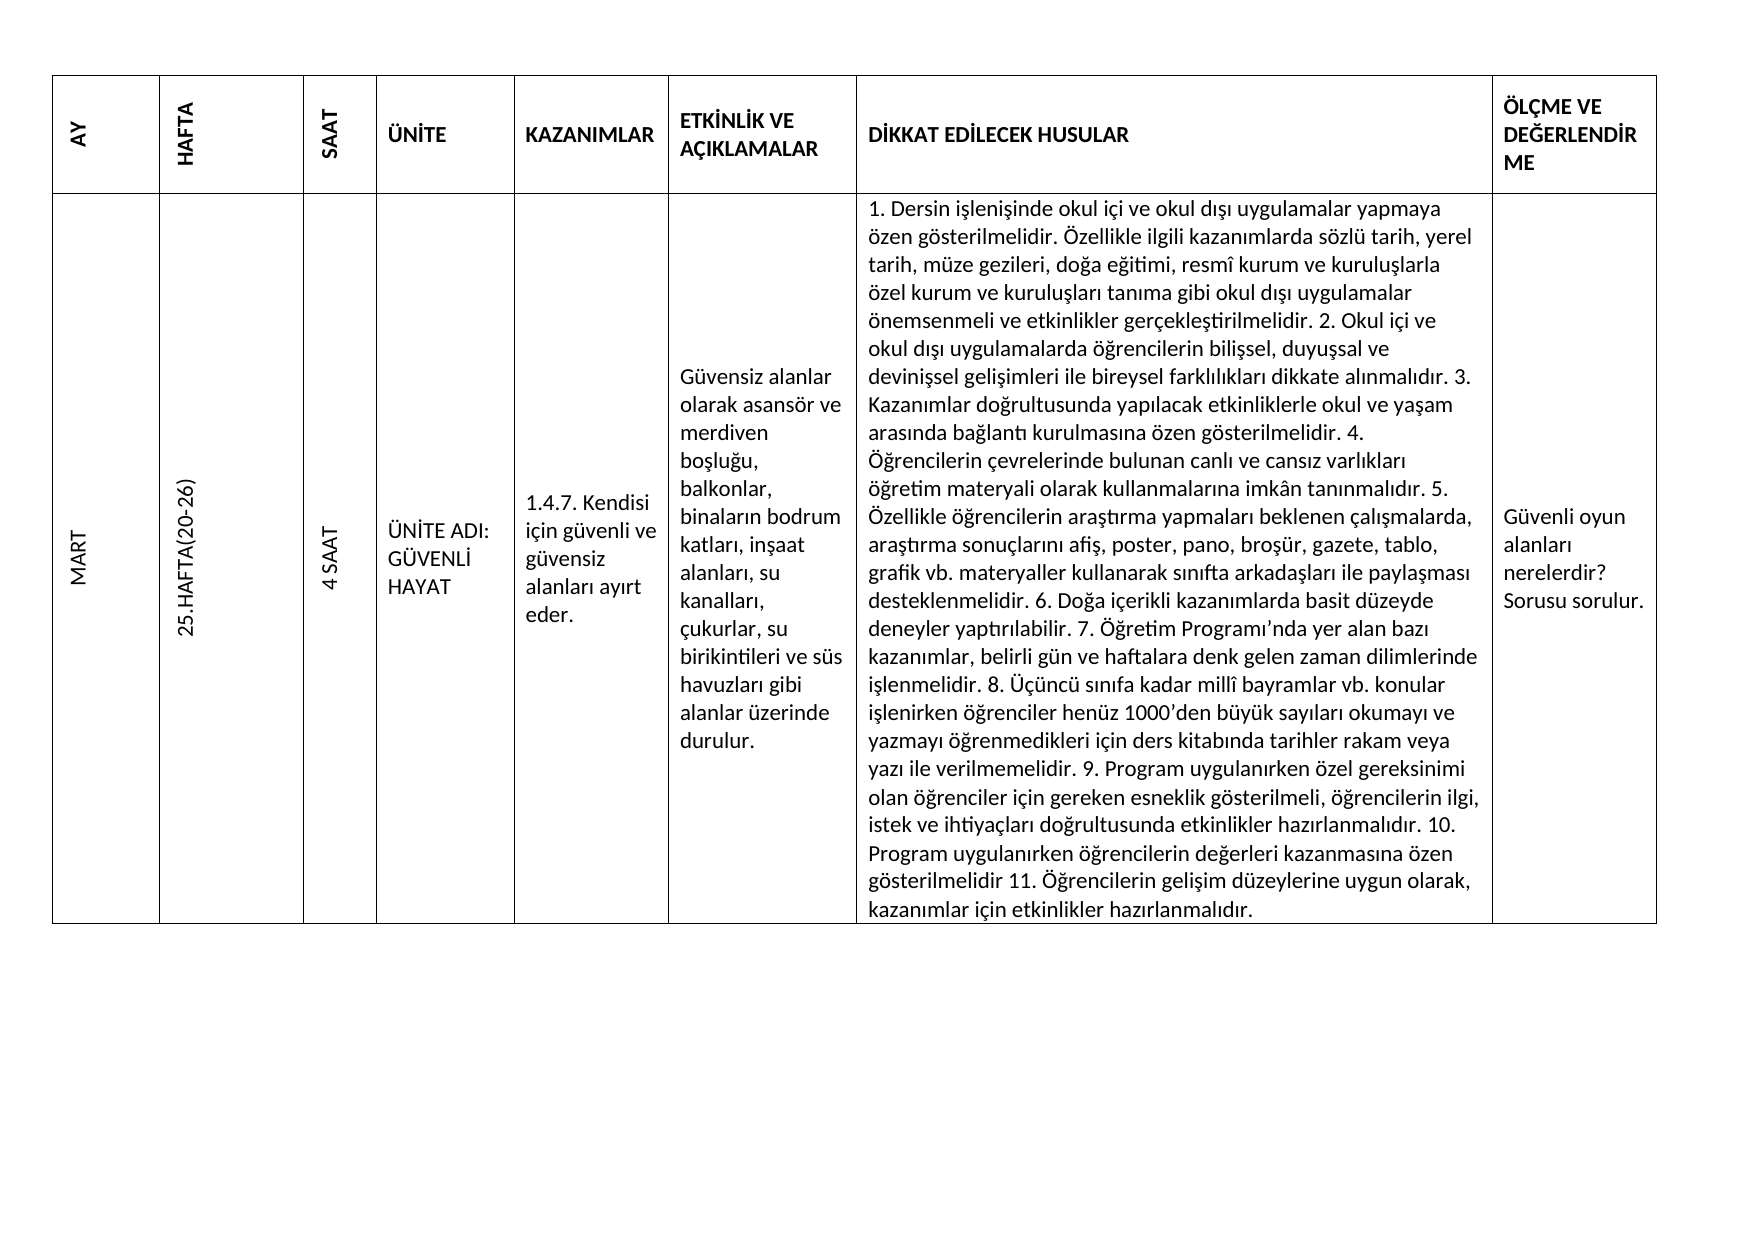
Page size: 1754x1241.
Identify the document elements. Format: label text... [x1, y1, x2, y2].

table_header SAAT [304, 76, 376, 193]
table_cell 1.4.7. Kendisi için güvenli ve güvensiz alanları ayırt eder. [515, 194, 668, 923]
table_cell 4 SAAT [304, 194, 376, 923]
table_header AY [53, 76, 159, 193]
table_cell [857, 194, 1492, 923]
table_cell ÜNİTE ADI: GÜVENLİ HAYAT [377, 194, 514, 923]
table_header DİKKAT EDİLECEK HUSULAR [857, 76, 1492, 193]
table_cell Güvensiz alanlar olarak asansör ve merdiven boşluğu, balkonlar, binaların bodrum katları, inşaat alanları, su kanalları, çukurlar, su birikintileri ve süs havuzları gibi alanlar üzerinde durulur. [669, 194, 856, 923]
table_header KAZANIMLAR [515, 76, 668, 193]
table_cell Güvenli oyun alanları nerelerdir? Sorusu sorulur. [1493, 194, 1656, 923]
table_cell MART [53, 194, 159, 923]
table_cell 25.HAFTA(20-26) [160, 194, 303, 923]
table_header HAFTA [160, 76, 303, 193]
table_header ÜNİTE [377, 76, 514, 193]
table_header ETKİNLİK VE AÇIKLAMALAR [669, 76, 856, 193]
table_header ÖLÇME VE DEĞERLENDİRME [1493, 76, 1656, 193]
